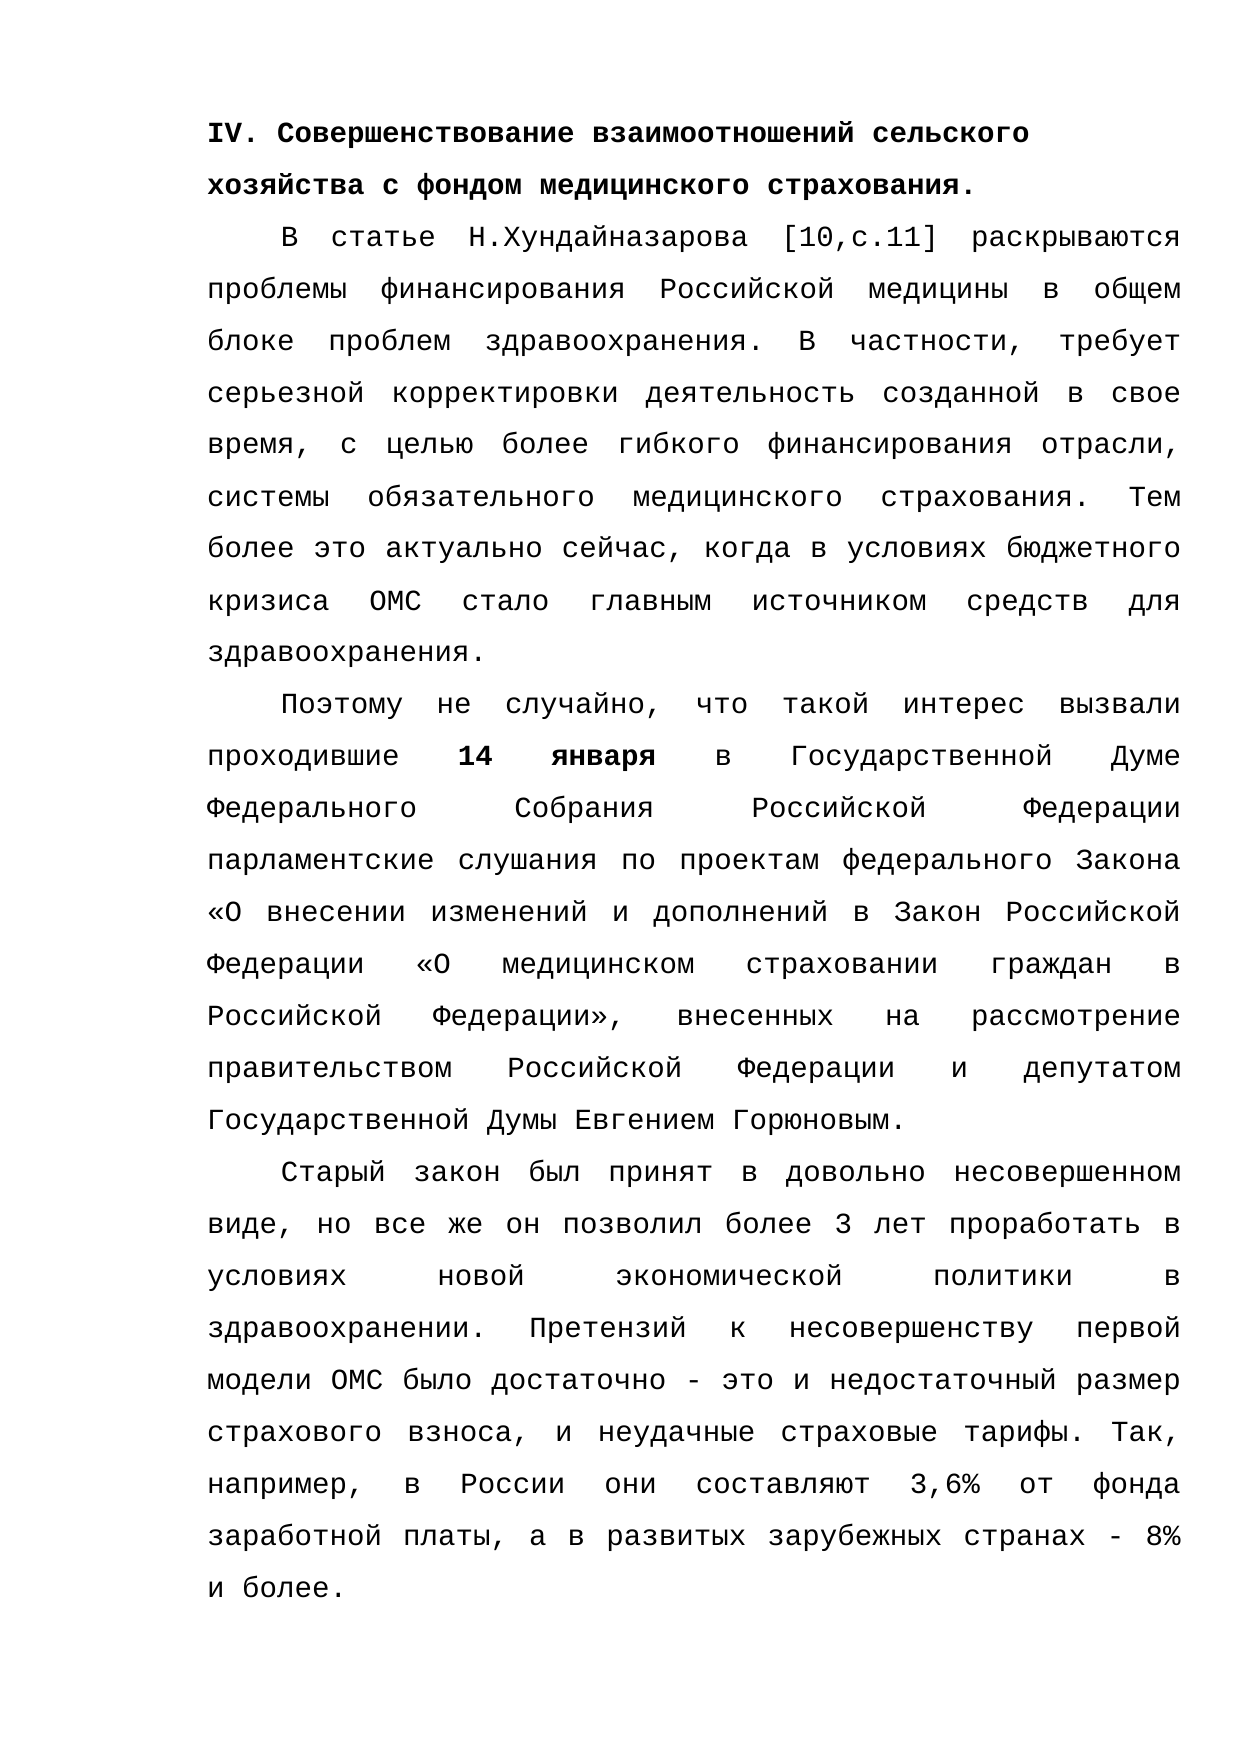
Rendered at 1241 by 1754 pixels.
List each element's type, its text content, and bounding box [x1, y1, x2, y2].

text Поэтому не случайно, что такой интерес вызвали проходившие 14 января в Государственной Думе Федерального Собрания Российской Федерации парламентские слушания по проектам федерального Закона «О внесении изменений и дополнений в Закон Российской Федерации «О медицинском страховании граждан в Российской Федерации», внесенных на рассмотрение правительством Российской Федерации и депутатом Государственной Думы Евгением Горюновым. [207, 690, 1181, 1138]
text Из таблицы видно, что выплаты в Фонд обязательного медицинского страхования за исследуемый период не проводились. За каждый год были начислены штрафы, но они также небыли уплачены. Это произошло из-за того, что предприятие уже ряд лет является убыточным. IV. Совершенствование взаимоотношений сельского хозяйства с фондом медицинского страхования. [207, 118, 1181, 203]
text В статье Н.Хундайназарова [10,с.11] раскрываются проблемы финансирования Российской медицины в общем блоке проблем здравоохранения. В частности, требует серьезной корректировки деятельность созданной в свое время, с целью более гибкого финансирования отрасли, системы обязательного медицинского страхования. Тем более это актуально сейчас, когда в условиях бюджетного кризиса ОМС стало главным источником средств для здравоохранения. [207, 222, 1181, 670]
text Старый закон был принят в довольно несовершенном виде, но все же он позволил более 3 лет проработать в условиях новой экономической политики в здравоохранении. Претензий к несовершенству первой модели ОМС было достаточно - это и недостаточный размер страхового взноса, и неудачные страховые тарифы. Так, например, в России они составляют 3,6% от фонда заработной платы, а в развитых зарубежных странах - 8% и более. [207, 1158, 1181, 1606]
